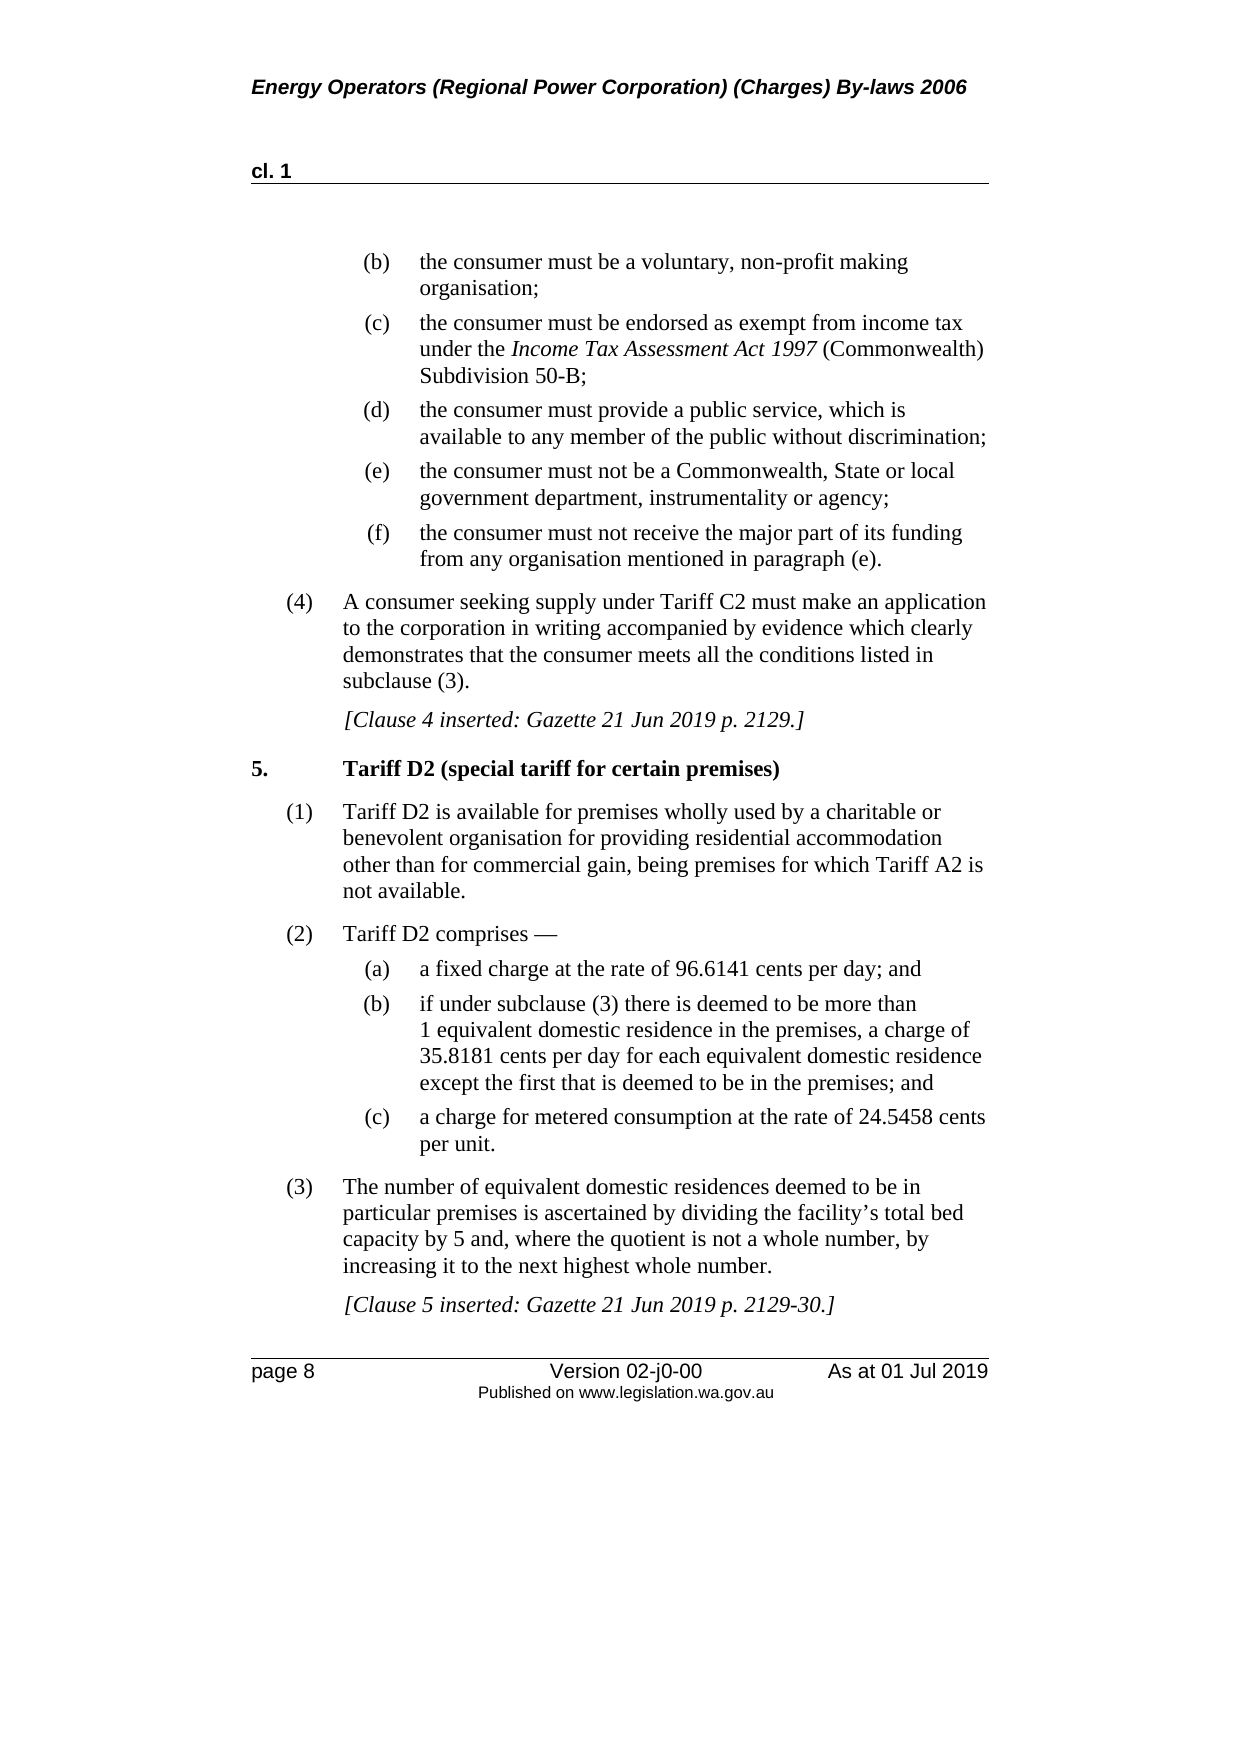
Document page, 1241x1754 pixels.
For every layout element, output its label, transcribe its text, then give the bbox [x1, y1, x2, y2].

text (3) The number of equivalent domestic residences deemed to be in particular premises is ascertained by dividing the facility’s total bed capacity by 5 and, where the quotient is not a whole number, by increasing it to the next highest whole number. [251, 1173, 989, 1278]
text (b) the consumer must be a voluntary, non-profit making organisation; [251, 248, 989, 301]
subtitle 5. Tariff D2 (special tariff for certain premises) [251, 755, 989, 781]
text [Clause 4 inserted: Gazette 21 Jun 2019 p. 2129.] [251, 706, 989, 732]
text (a) a fixed charge at the rate of 96.6141 cents per day; and [251, 955, 989, 981]
text (b) if under subclause (3) there is deemed to be more than 1 equivalent domestic residence in the premises, a charge of 35.8181 cents per day for each equivalent domestic residence except the first that is deemed to be in the premises; and [251, 989, 989, 1095]
text (c) a charge for metered consumption at the rate of 24.5458 cents per unit. [251, 1103, 989, 1156]
text [Clause 5 inserted: Gazette 21 Jun 2019 p. 2129-30.] [251, 1291, 989, 1317]
text (1) Tariff D2 is available for premises wholly used by a charitable or benevolent organisation for providing residential accommodation other than for commercial gain, being premises for which Tariff A2 is not available. [251, 798, 989, 903]
text (2) Tariff D2 comprises — [251, 920, 989, 947]
text (d) the consumer must provide a public service, which is available to any member of the public without discrimination; [251, 396, 989, 449]
text (e) the consumer must not be a Commonwealth, State or local government department, instrumentality or agency; [251, 457, 989, 510]
text (4) A consumer seeking supply under Tariff C2 must make an application to the corporation in writing accompanied by evidence which clearly demonstrates that the consumer meets all the conditions listed in subclause (3). [251, 588, 989, 693]
text (f) the consumer must not receive the major part of its funding from any organisation mentioned in paragraph (e). [251, 518, 989, 571]
text (c) the consumer must be endorsed as exempt from income tax under the Income Tax Assessment Act 1997 (Commonwealth) Subdivision 50-B; [251, 309, 989, 388]
